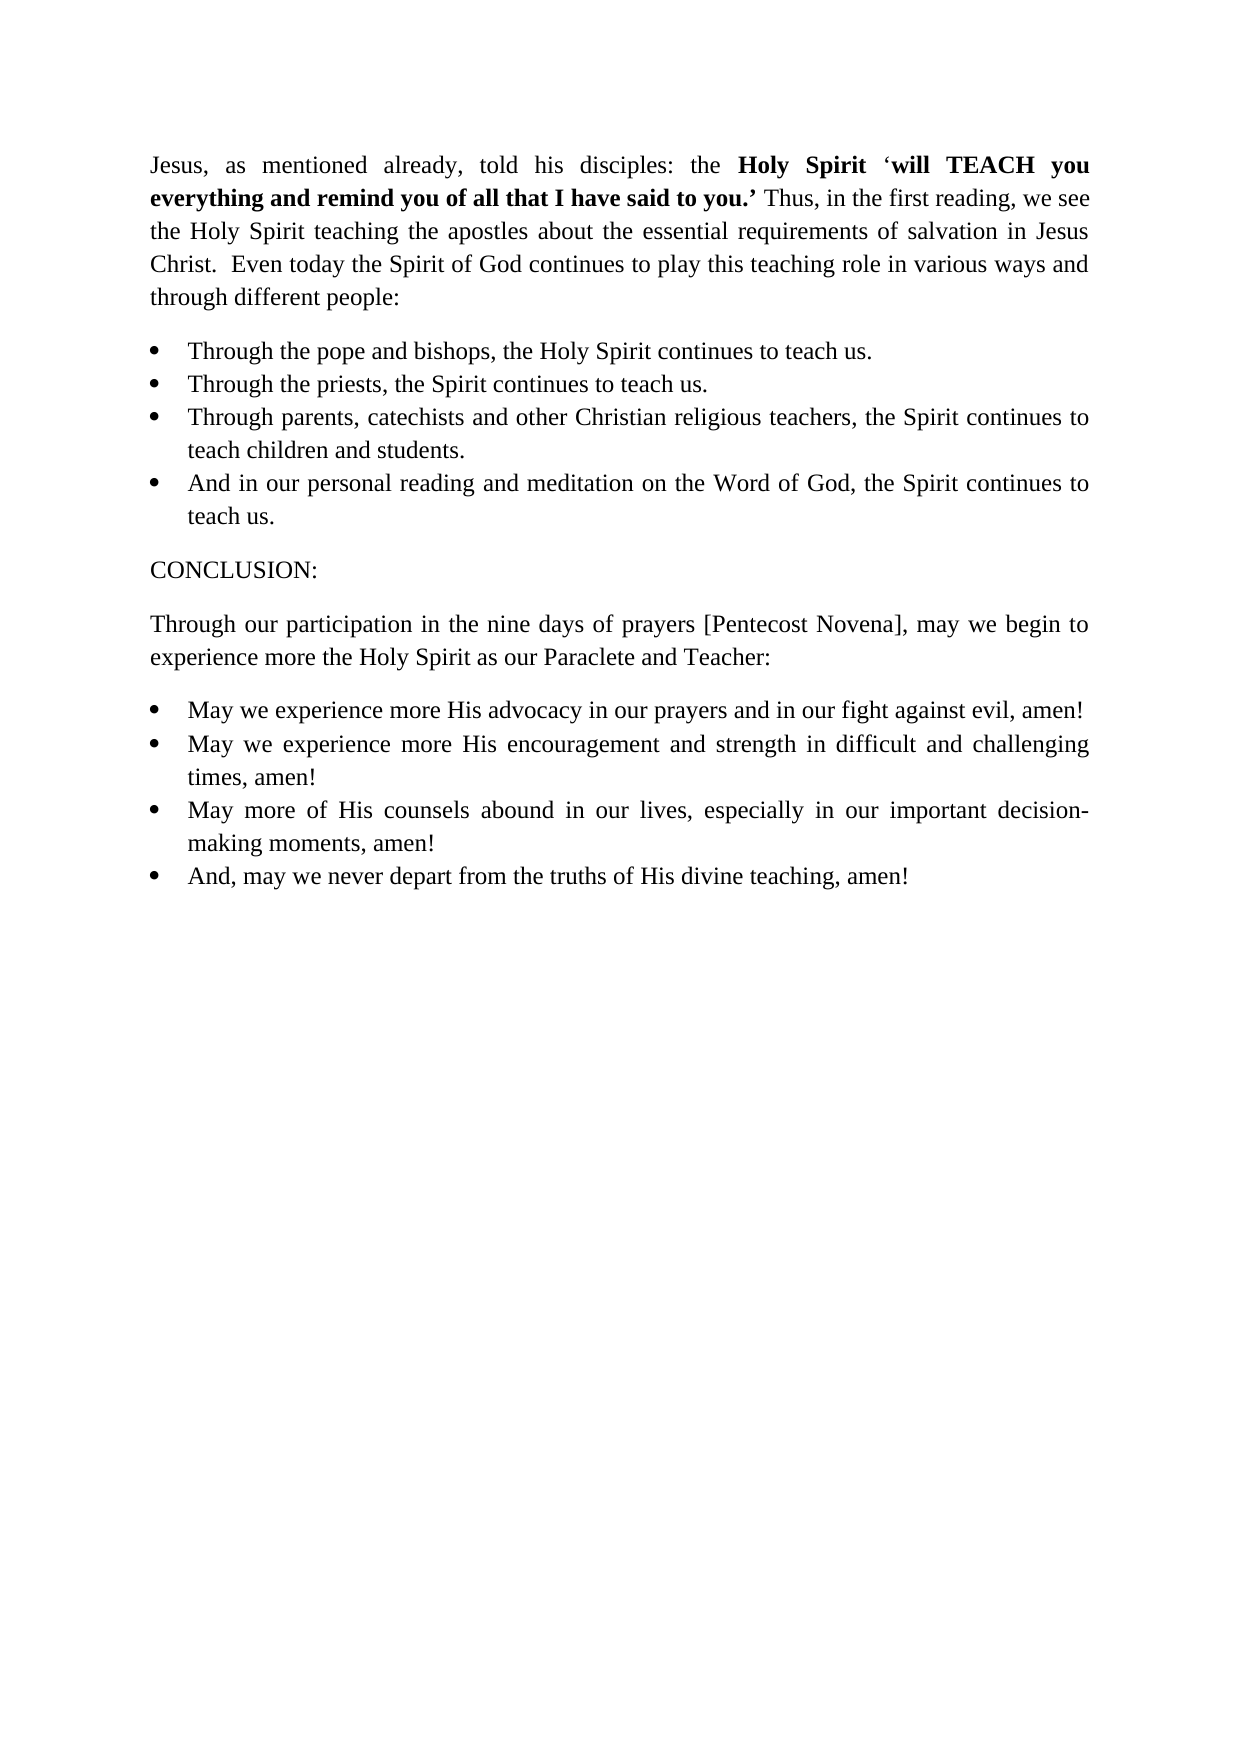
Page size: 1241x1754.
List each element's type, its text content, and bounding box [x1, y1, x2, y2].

list And, may we never depart from the truths of His divine teaching, amen! [150, 861, 1090, 889]
list Through the priests, the Spirit continues to teach us. [150, 369, 1090, 398]
list May more of His counsels abound in our lives, especially in our important decision-making moments, amen! [150, 795, 1090, 856]
text Jesus, as mentioned already, told his disciples: the Holy Spirit ‘will TEACH you everything and remind you of all that I have said to you.’ Thus, in the first reading, we see the Holy Spirit teaching the apostles about the essential requirements of salvation in Jesus Christ. Even today the Spirit of God continues to play this teaching role in various ways and through different people: [150, 150, 1090, 311]
text Through our participation in the nine days of prayers [Pentecost Novena], may we begin to experience more the Holy Spirit as our Paraclete and Teacher: [150, 609, 1090, 671]
list May we experience more His encouragement and strength in difficult and challenging times, amen! [150, 729, 1090, 790]
list Through parents, catechists and other Christian religious teachers, the Spirit continues to teach children and students. [150, 402, 1090, 464]
text CONCLUSION: [150, 555, 1090, 584]
list May we experience more His advocacy in our prayers and in our fight against evil, amen! [150, 696, 1090, 724]
list Through the pope and bishops, the Holy Spirit continues to teach us. [150, 336, 1090, 365]
list And in our personal reading and meditation on the Word of God, the Spirit continues to teach us. [150, 468, 1090, 530]
